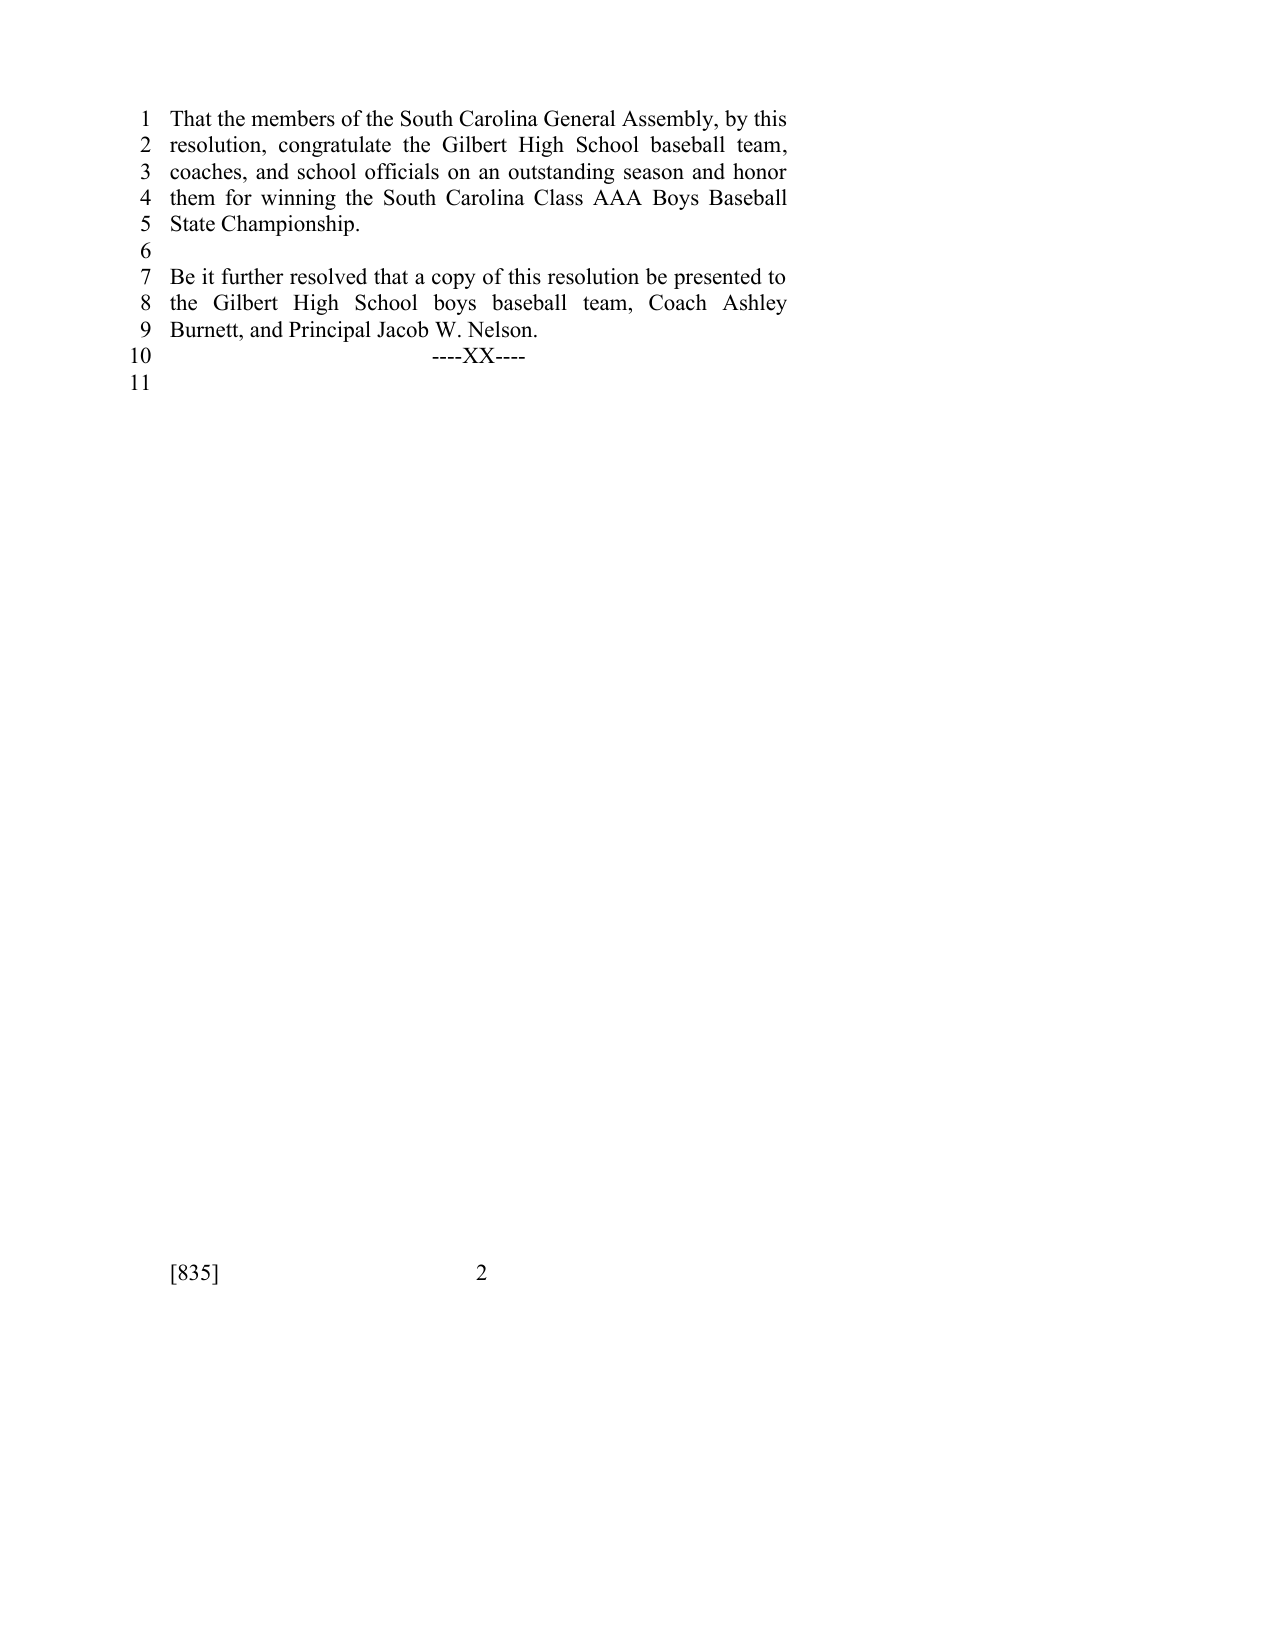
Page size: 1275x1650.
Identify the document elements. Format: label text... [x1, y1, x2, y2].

text ----XX---- [169, 342, 787, 368]
text Be it further resolved that a copy of this resolution be presented to the Gilbert High School boys baseball team, Coach Ashley Burnett, and Principal Jacob W. Nelson. [169, 263, 787, 342]
text That the members of the South Carolina General Assembly, by this resolution, congratulate the Gilbert High School baseball team, coaches, and school officials on an outstanding season and honor them for winning the South Carolina Class AAA Boys Baseball State Championship. [169, 105, 787, 237]
